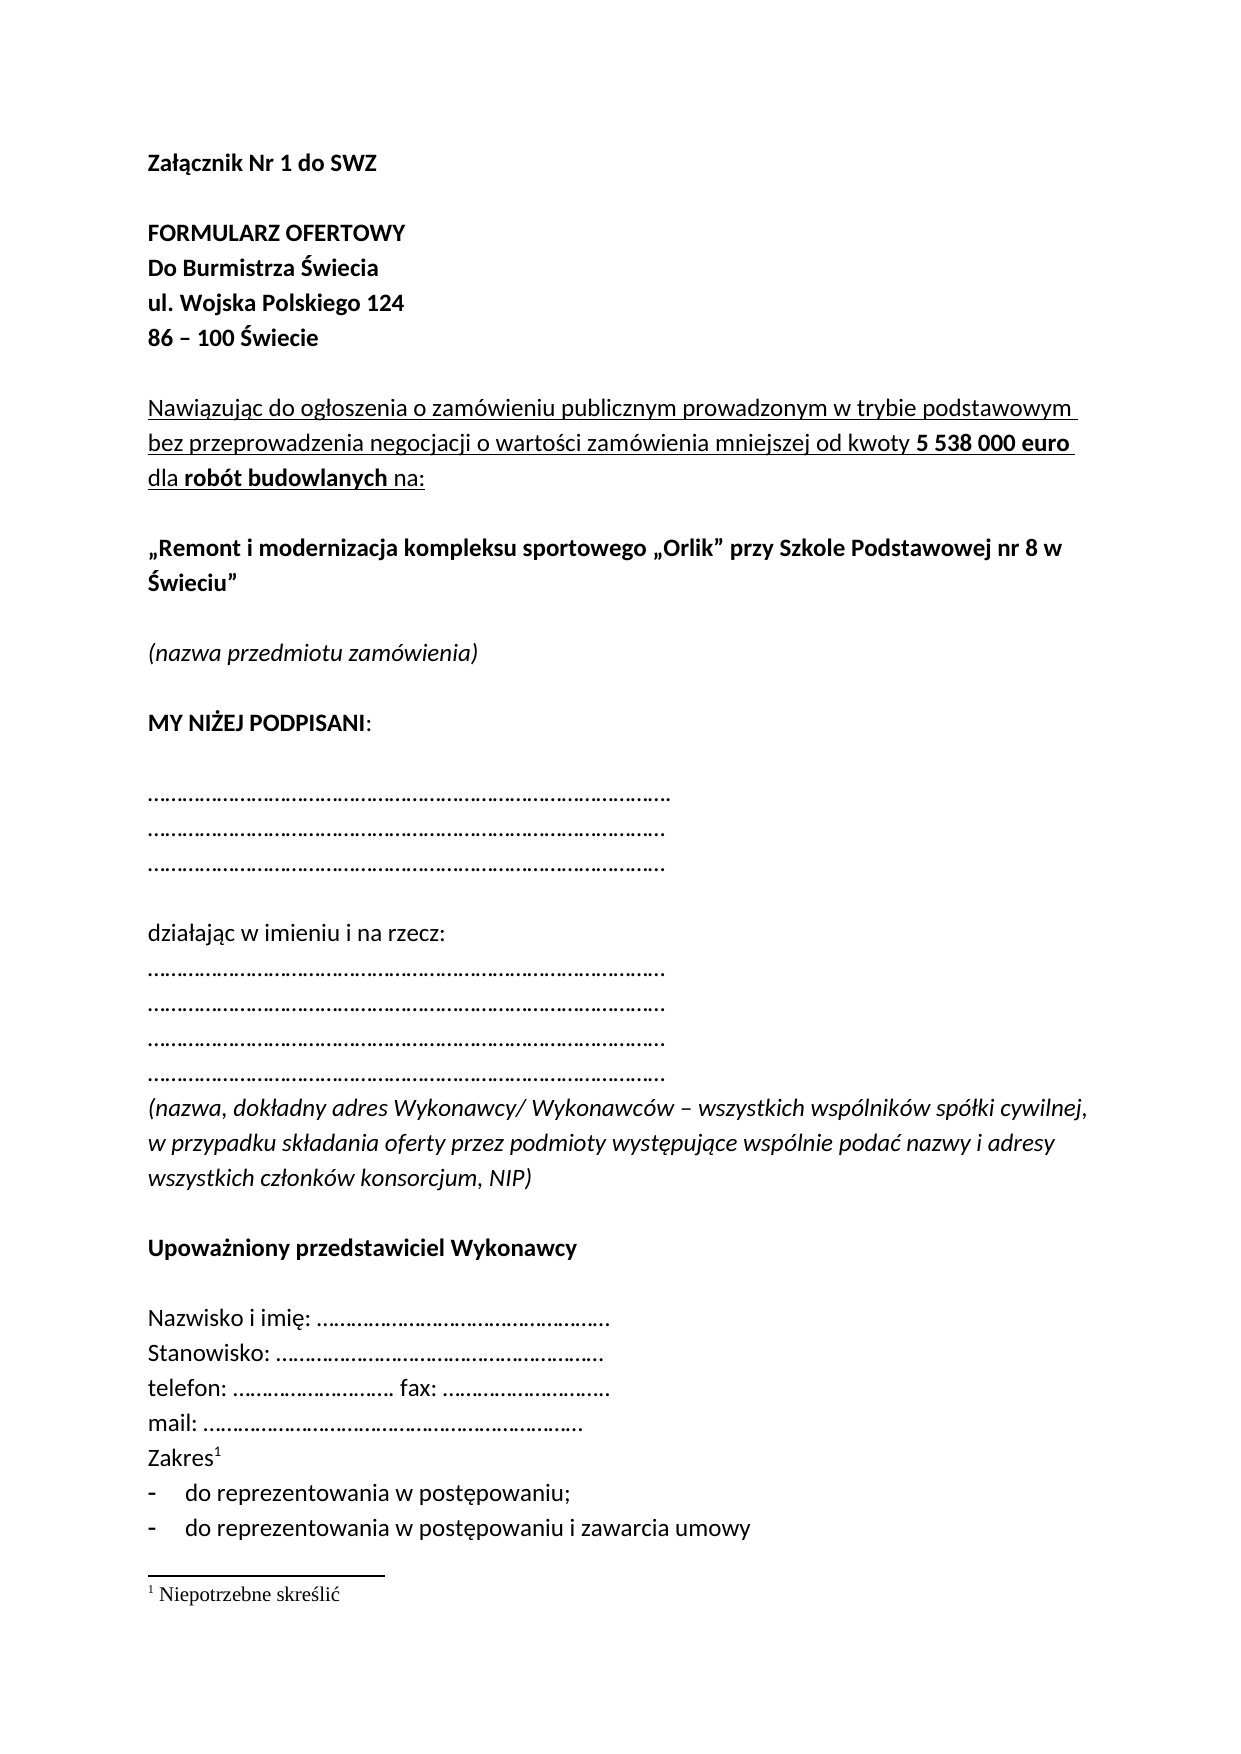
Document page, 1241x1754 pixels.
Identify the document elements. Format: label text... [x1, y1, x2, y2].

text Do Burmistrza Świecia [148, 253, 1093, 283]
text telefon: ………………………. fax: ……………………….. [148, 1373, 1093, 1403]
text MY NIŻEJ PODPISANI: [148, 708, 1093, 738]
text Stanowisko: ………………………………………………… [148, 1338, 1093, 1368]
text ……………………………………………………………………………… [148, 1058, 1093, 1088]
text ………………………………………………………………………………. [148, 778, 1093, 808]
text FORMULARZ OFERTOWY [148, 218, 1093, 248]
text (nazwa przedmiotu zamówienia) [148, 638, 1093, 668]
text ……………………………………………………………………………… [148, 848, 1093, 878]
text ……………………………………………………………………………… [148, 813, 1093, 843]
text Zakres [148, 1443, 1093, 1473]
text mail: ………………………………………………………… [148, 1408, 1093, 1438]
text (nazwa, dokładny adres Wykonawcy/ Wykonawców – wszystkich wspólników spółki cywilnej, w przypadku składania oferty przez podmioty występujące wspólnie podać nazwy i adresy wszystkich członków konsorcjum, NIP) [148, 1093, 1093, 1193]
text „Remont i modernizacja kompleksu sportowego „Orlik” przy Szkole Podstawowej nr 8 w Świeciu” [148, 533, 1093, 598]
text ……………………………………………………………………………… [148, 953, 1093, 983]
list do reprezentowania w postępowaniu; [148, 1478, 1093, 1508]
text ……………………………………………………………………………… [148, 988, 1093, 1018]
list do reprezentowania w postępowaniu i zawarcia umowy [148, 1513, 1093, 1543]
text Załącznik Nr 1 do SWZ [148, 148, 1093, 178]
text Nawiązując do ogłoszenia o zamówieniu publicznym prowadzonym w trybie podstawowym bez przeprowadzenia negocjacji o wartości zamówienia mniejszej od kwoty 5 538 000 euro dla robót budowlanych na: [148, 393, 1093, 493]
text Nazwisko i imię: …………………………………………… [148, 1303, 1093, 1333]
text ul. Wojska Polskiego 124 [148, 288, 1093, 318]
text działając w imieniu i na rzecz: [148, 918, 1093, 948]
text 86 – 100 Świecie [148, 323, 1093, 353]
text ……………………………………………………………………………… [148, 1023, 1093, 1053]
text Upoważniony przedstawiciel Wykonawcy [148, 1233, 1093, 1263]
